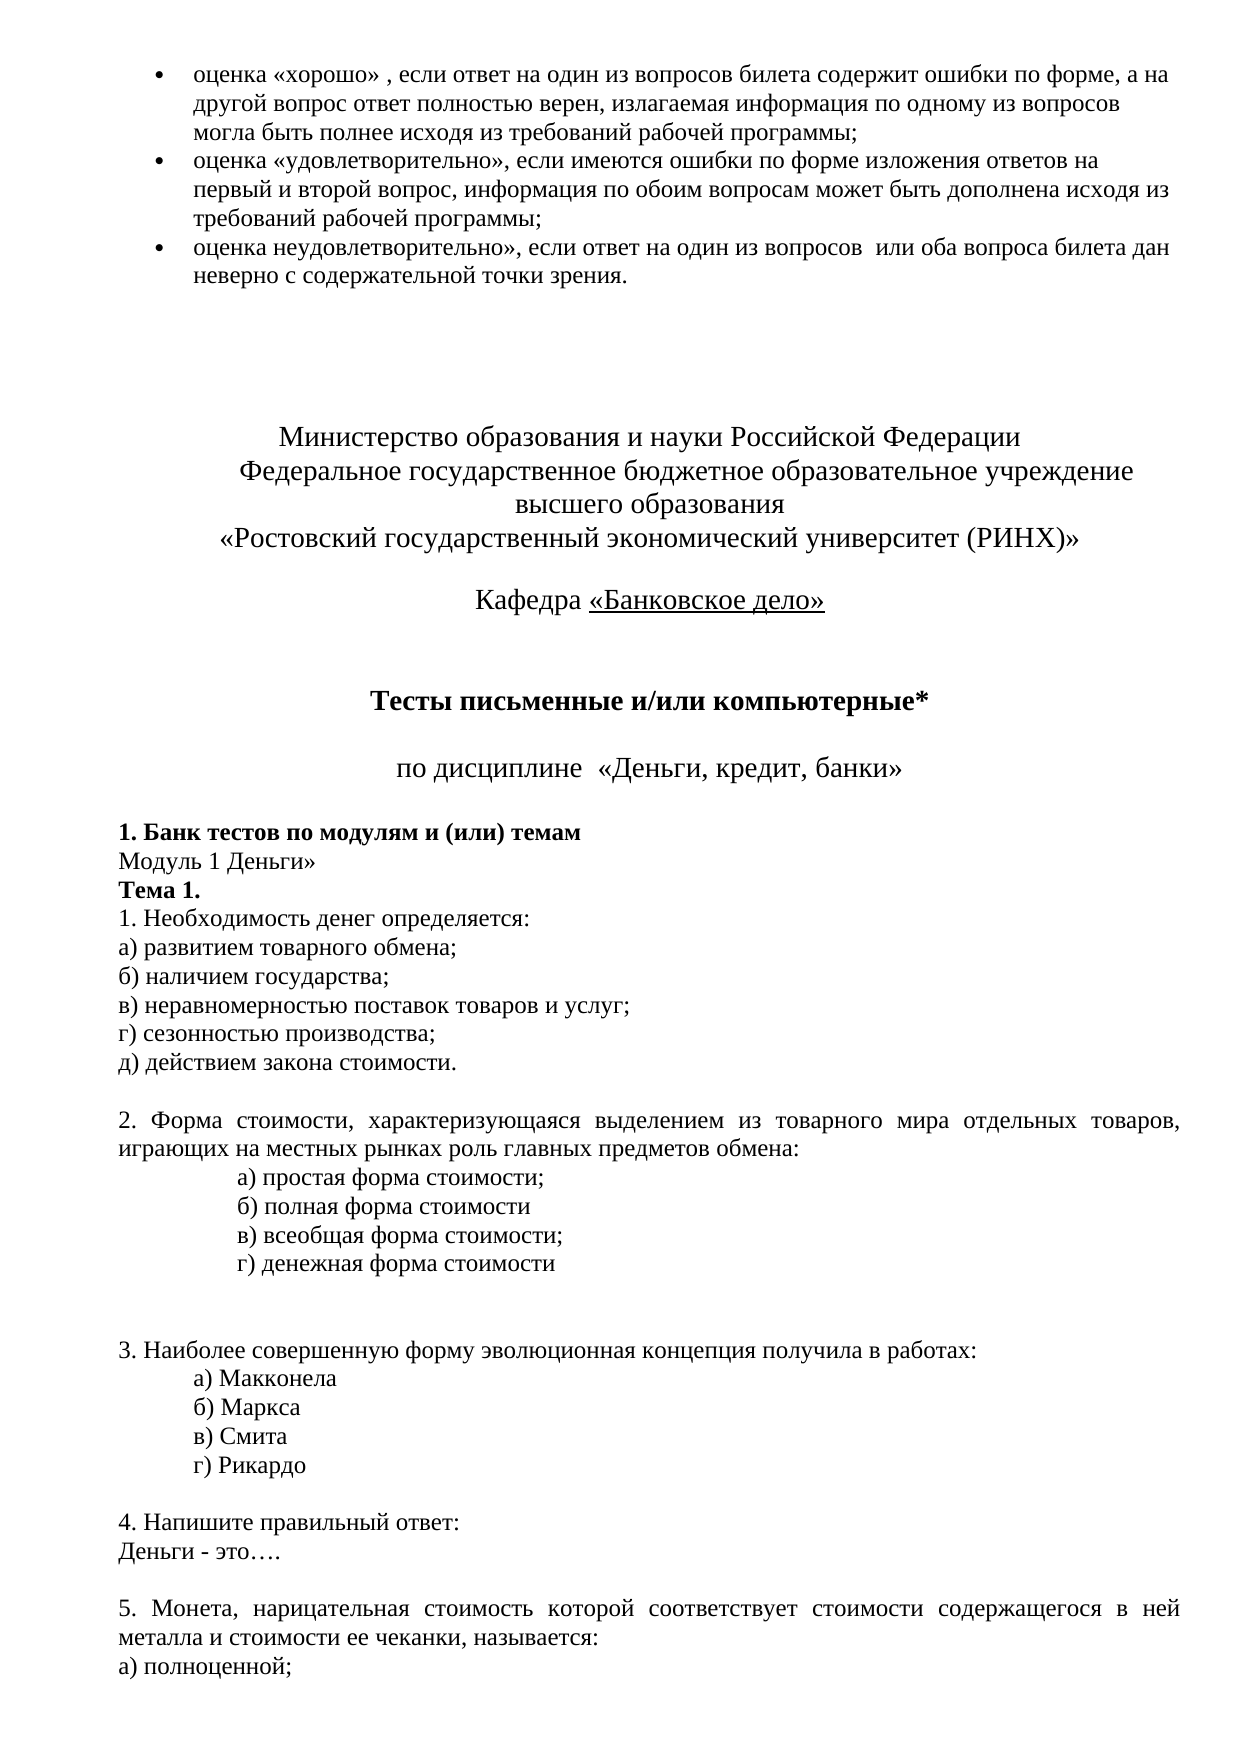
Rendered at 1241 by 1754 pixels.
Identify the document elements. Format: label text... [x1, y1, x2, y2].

list оценка «удовлетворительно», если имеются ошибки по форме изложения ответов на первый и второй вопрос, информация по обоим вопросам может быть дополнена исходя из требований рабочей программы; [156, 145, 1181, 232]
text Модуль 1 Деньги» [118, 846, 1181, 875]
text в) Смита [118, 1421, 1181, 1450]
text Тема 1. [118, 875, 1181, 903]
text Тесты письменные и/или компьютерные* [118, 683, 1181, 717]
list оценка неудовлетворительно», если ответ на один из вопросов или оба вопроса билета дан неверно с содержательной точки зрения. [156, 232, 1181, 289]
text б) полная форма стоимости [118, 1191, 1181, 1220]
text Федеральное государственное бюджетное образовательное учреждение высшего образования [118, 453, 1181, 520]
text в) всеобщая форма стоимости; [118, 1220, 1181, 1248]
text 5. Монета, нарицательная стоимость которой соответствует стоимости содержащегося в ней металла и стоимости ее чеканки, называется: [118, 1593, 1181, 1651]
text б) наличием государства; [118, 961, 1181, 990]
text д) действием закона стоимости. [118, 1047, 1181, 1076]
text 4. Напишите правильный ответ: [118, 1507, 1181, 1536]
text г) Рикардо [118, 1450, 1181, 1478]
text «Ростовский государственный экономический университет (РИНХ)» [118, 520, 1181, 554]
text г) денежная форма стоимости [118, 1248, 1181, 1277]
list оценка «хорошо» , если ответ на один из вопросов билета содержит ошибки по форме, а на другой вопрос ответ полностью верен, излагаемая информация по одному из вопросов могла быть полнее исходя из требований рабочей программы; [156, 59, 1181, 145]
text а) простая форма стоимости; [118, 1162, 1181, 1191]
text в) неравномерностью поставок товаров и услуг; [118, 990, 1181, 1018]
text Министерство образования и науки Российской Федерации [118, 419, 1181, 453]
text а) полноценной; [118, 1651, 1181, 1680]
text 3. Наиболее совершенную форму эволюционная концепция получила в работах: [118, 1335, 1181, 1363]
text б) Маркса [118, 1392, 1181, 1421]
text а) Макконела [118, 1363, 1181, 1392]
text 2. Форма стоимости, характеризующаяся выделением из товарного мира отдельных товаров, играющих на местных рынках роль главных предметов обмена: [118, 1105, 1181, 1162]
text Кафедра «Банковское дело» [118, 582, 1181, 616]
text Деньги - это…. [118, 1536, 1181, 1565]
text 1. Банк тестов по модулям и (или) темам [118, 817, 1181, 846]
text г) сезонностью производства; [118, 1018, 1181, 1047]
text по дисциплине «Деньги, кредит, банки» [118, 750, 1181, 784]
text 1. Необходимость денег определяется: [118, 903, 1181, 932]
text а) развитием товарного обмена; [118, 932, 1181, 961]
